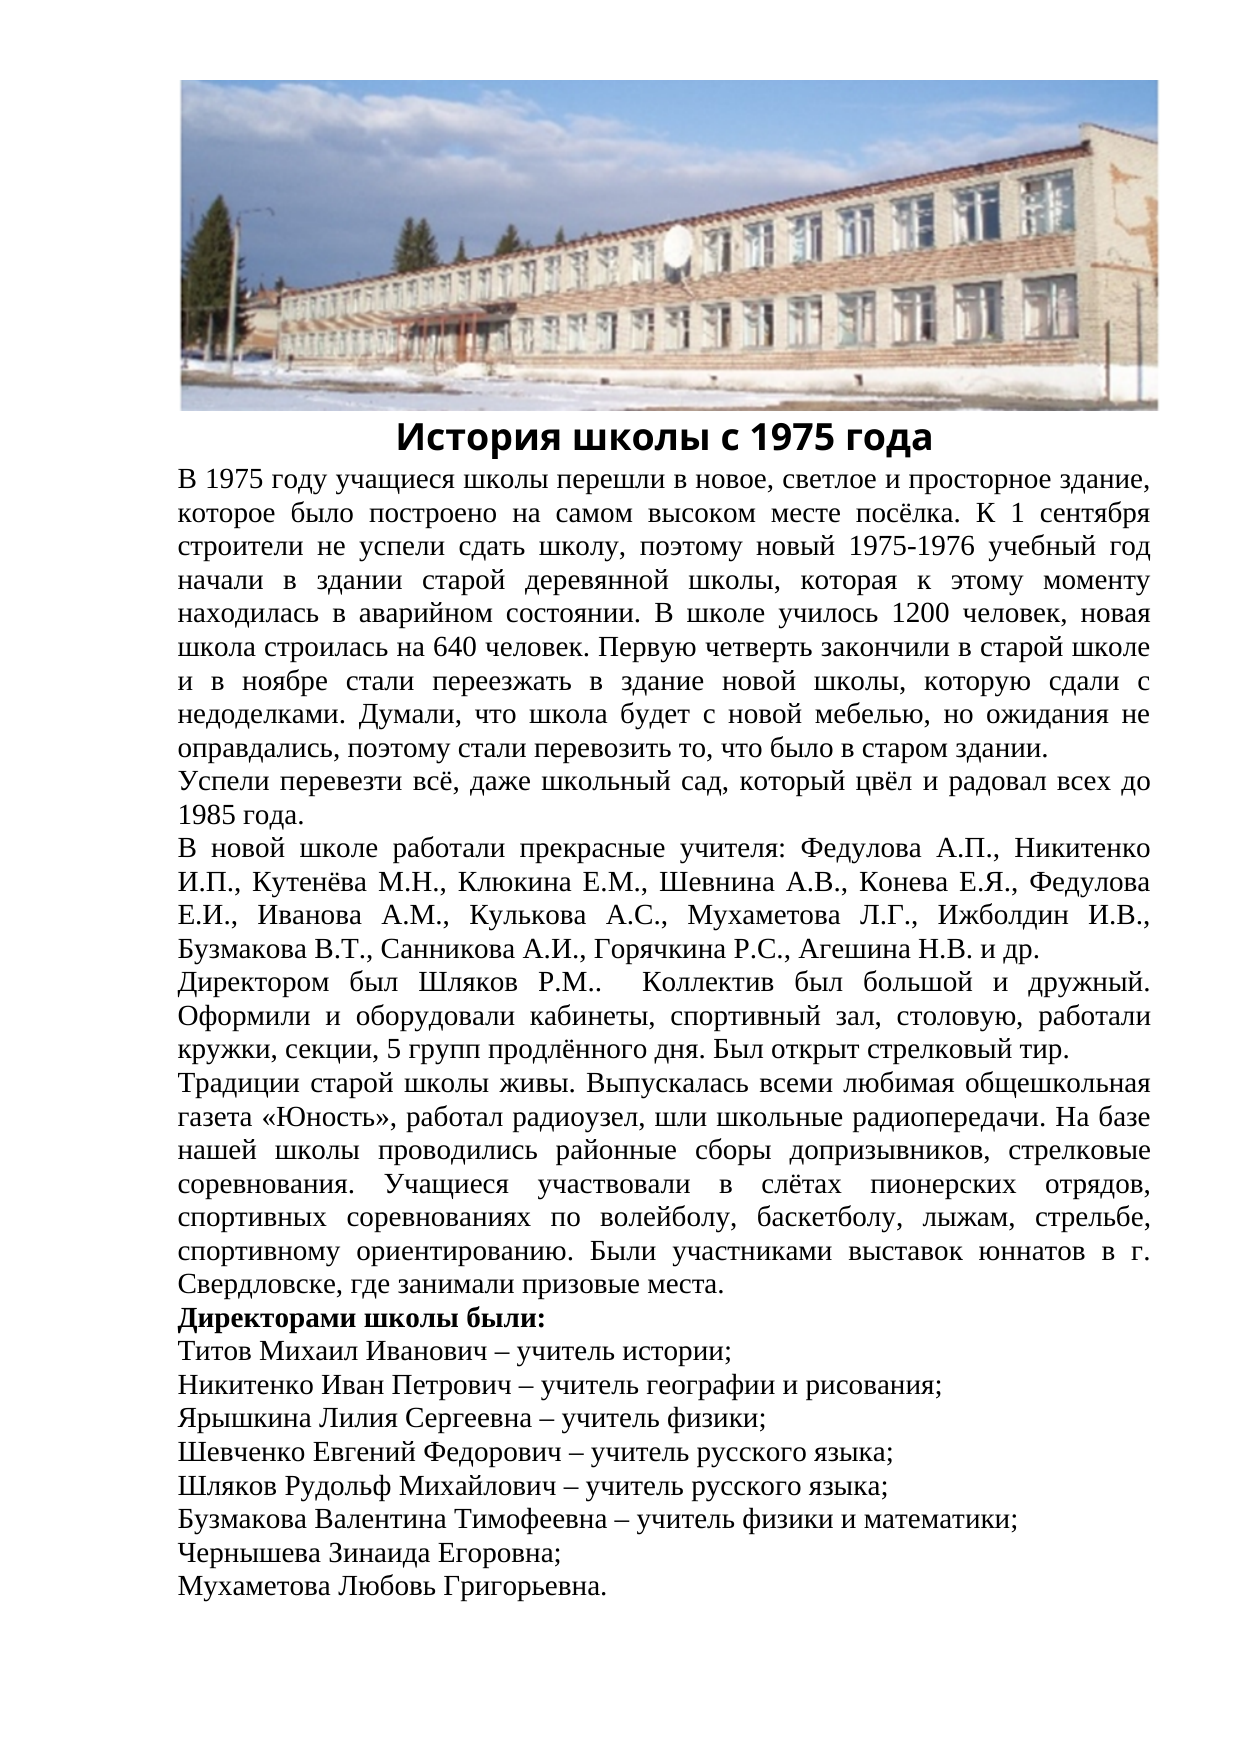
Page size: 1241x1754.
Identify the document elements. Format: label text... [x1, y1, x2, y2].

text Директорами школы были: [177, 1300, 1152, 1333]
text Никитенко Иван Петрович – учитель географии и рисования; [177, 1367, 1152, 1401]
text Мухаметова Любовь Григорьевна. [177, 1568, 1152, 1602]
text Шевченко Евгений Федорович – учитель русского языка; [177, 1434, 1152, 1468]
text Бузмакова Валентина Тимофеевна – учитель физики и математики; [177, 1501, 1152, 1535]
text Успели перевезти всё, даже школьный сад, который цвёл и радовал всех до 1985 года. [177, 763, 1152, 830]
text Чернышева Зинаида Егоровна; [177, 1535, 1152, 1568]
text Традиции старой школы живы. Выпускалась всеми любимая общешкольная газета «Юность», работал радиоузел, шли школьные радиопередачи. На базе нашей школы проводились районные сборы допризывников, стрелковые соревнования. Учащиеся участвовали в слётах пионерских отрядов, спортивных соревнованиях по волейболу, баскетболу, лыжам, стрельбе, спортивному ориентированию. Были участниками выставок юннатов в г. Свердловске, где занимали призовые места. [177, 1065, 1152, 1300]
text Титов Михаил Иванович – учитель истории; [177, 1333, 1152, 1367]
text В 1975 году учащиеся школы перешли в новое, светлое и просторное здание, которое было построено на самом высоком месте посёлка. К 1 сентября строители не успели сдать школу, поэтому новый 1975-1976 учебный год начали в здании старой деревянной школы, которая к этому моменту находилась в аварийном состоянии. В школе училось 1200 человек, новая школа строилась на 640 человек. Первую четверть закончили в старой школе и в ноябре стали переезжать в здание новой школы, которую сдали с недоделками. Думали, что школа будет с новой мебелью, но ожидания не оправдались, поэтому стали перевозить то, что было в старом здании. [177, 461, 1152, 763]
text В новой школе работали прекрасные учителя: Федулова А.П., Никитенко И.П., Кутенёва М.Н., Клюкина Е.М., Шевнина А.В., Конева Е.Я., Федулова Е.И., Иванова А.М., Кулькова А.С., Мухаметова Л.Г., Ижболдин И.В., Бузмакова В.Т., Санникова А.И., Горячкина Р.С., Агешина Н.В. и др. [177, 830, 1152, 964]
text Ярышкина Лилия Сергеевна – учитель физики; [177, 1401, 1152, 1434]
text Директором был Шляков Р.М.. Коллектив был большой и дружный. Оформили и оборудовали кабинеты, спортивный зал, столовую, работали кружки, секции, 5 групп продлённого дня. Был открыт стрелковый тир. [177, 964, 1152, 1065]
text Шляков Рудольф Михайлович – учитель русского языка; [177, 1468, 1152, 1501]
text История школы с 1975 года [177, 411, 1152, 461]
picture [177, 80, 1162, 411]
